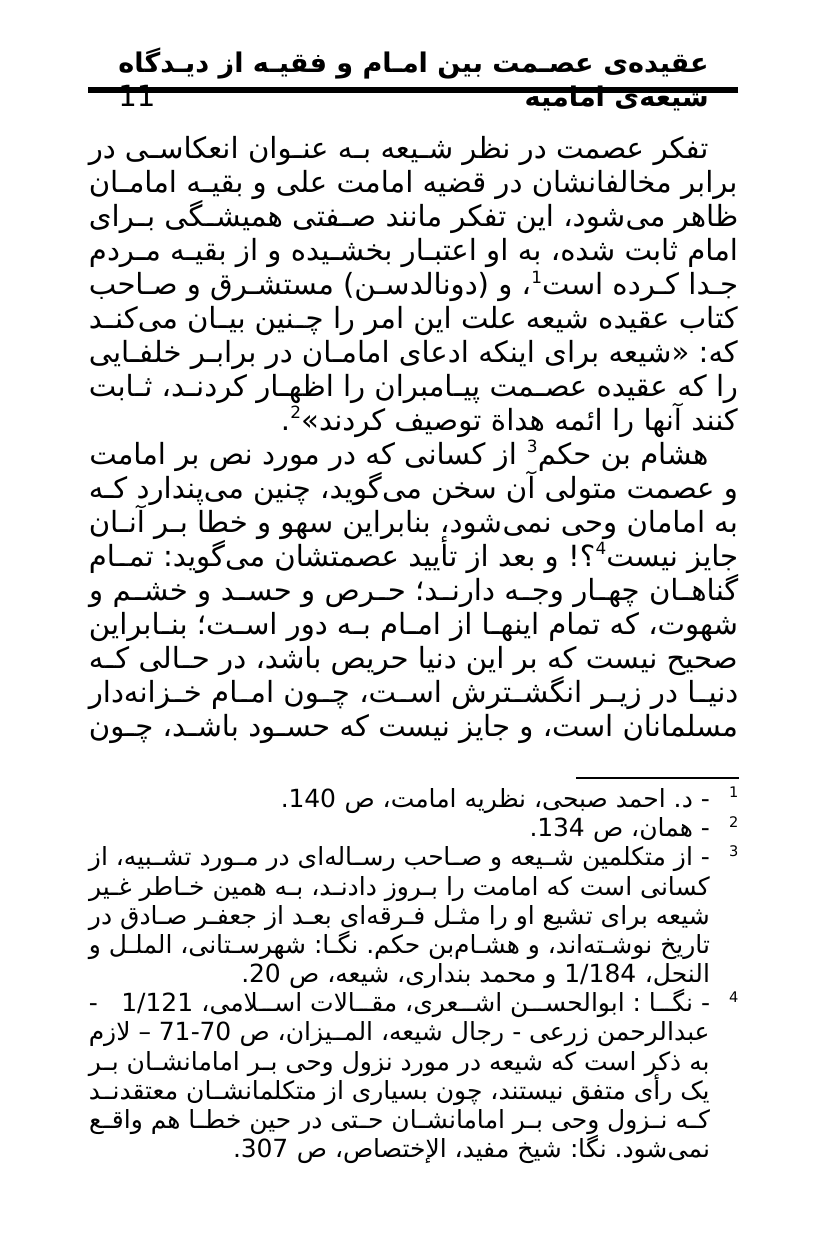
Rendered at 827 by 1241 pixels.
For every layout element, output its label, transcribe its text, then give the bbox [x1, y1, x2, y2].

text هشام بن حکم از کسانی که در مورد نص بر امامت و عصمت متولی آن سخن می‌گوید، چنین می‌پندارد که به امامان وحی نمی‌شود، بنابراین سهو و خطا بر آنان جایز نیست؟! و بعد از تأیید عصمتشان می‌گوید: تمام گناهان چهار وجه دارند؛ حرص و حسد و خشم و شهوت، که تمام اینها از امام به دور است؛ بنابراین صحیح نیست که بر این دنیا حریص باشد، در حالی که دنیا در زیر انگشترش است، چون امام خزانه‌دار مسلمانان است، و جایز نیست که حسود باشد، چون انسان از مافوقش حسد می‌برد و او مافوقی ندارد، و درست نیست که خشمگین شود بنابراین خدا او را از خشم می‌پرهیزد، و جایز نیست که از شهوات تبعیت کند و دنیا را برگزیند، در حالی که خداوند آخرت را برای او اختیار کرده است. [89, 437, 738, 743]
text تفکر عصمت در نظر شیعه به عنوان انعکاسی در برابر مخالفانشان در قضیه امامت علی و بقیه امامان ظاهر می‌شود، این تفکر مانند صفتی همیشگی برای امام ثابت شده، به او اعتبار بخشیده و از بقیه مردم جدا کرده است، و (دونالدسن) مستشرق و صاحب کتاب عقیده شیعه علت این امر را چنین بیان می‌کند که: «شیعه برای اینکه ادعای امامان در برابر خلفایی را که عقیده عصمت پیامبران را اظهار کردند، ثابت کنند آنها را ائمه هداة توصیف کردند». [89, 132, 738, 437]
